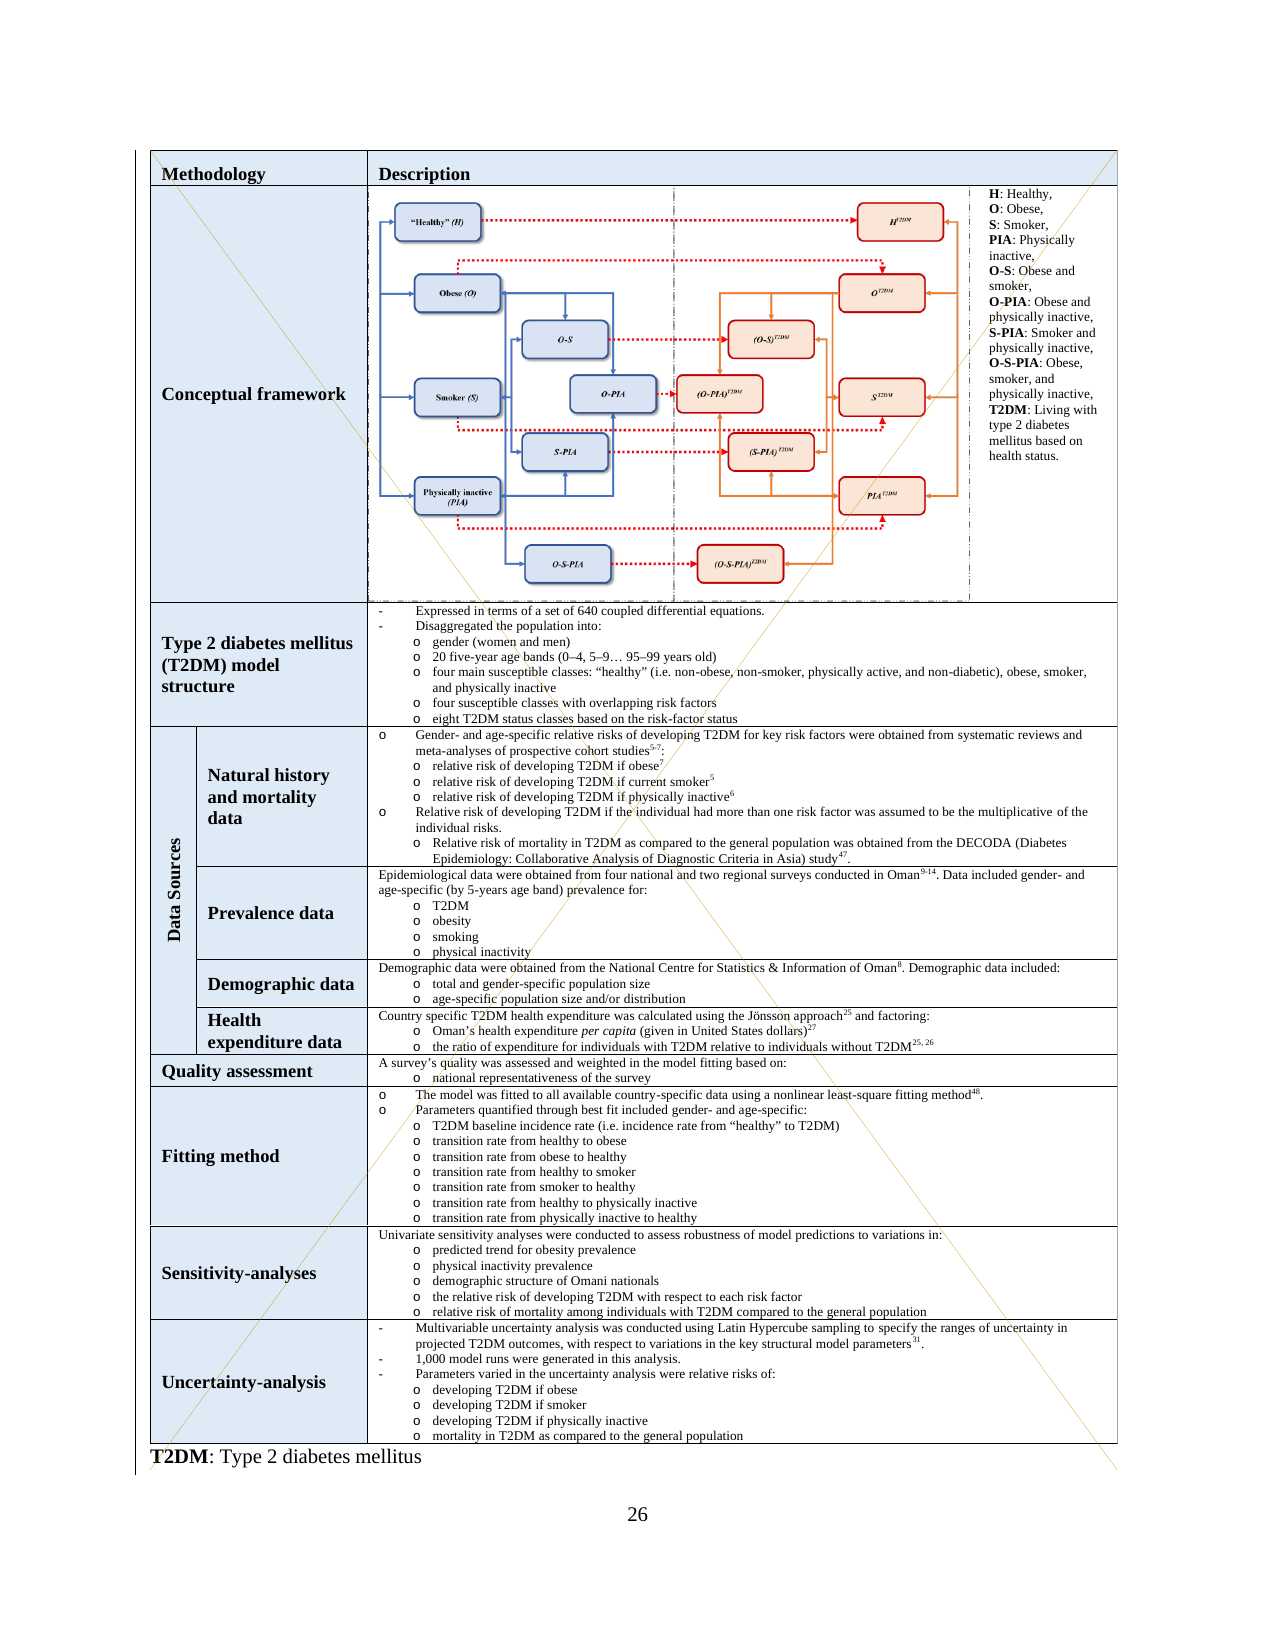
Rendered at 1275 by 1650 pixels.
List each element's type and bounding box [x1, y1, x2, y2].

text [150, 150, 1125, 1475]
